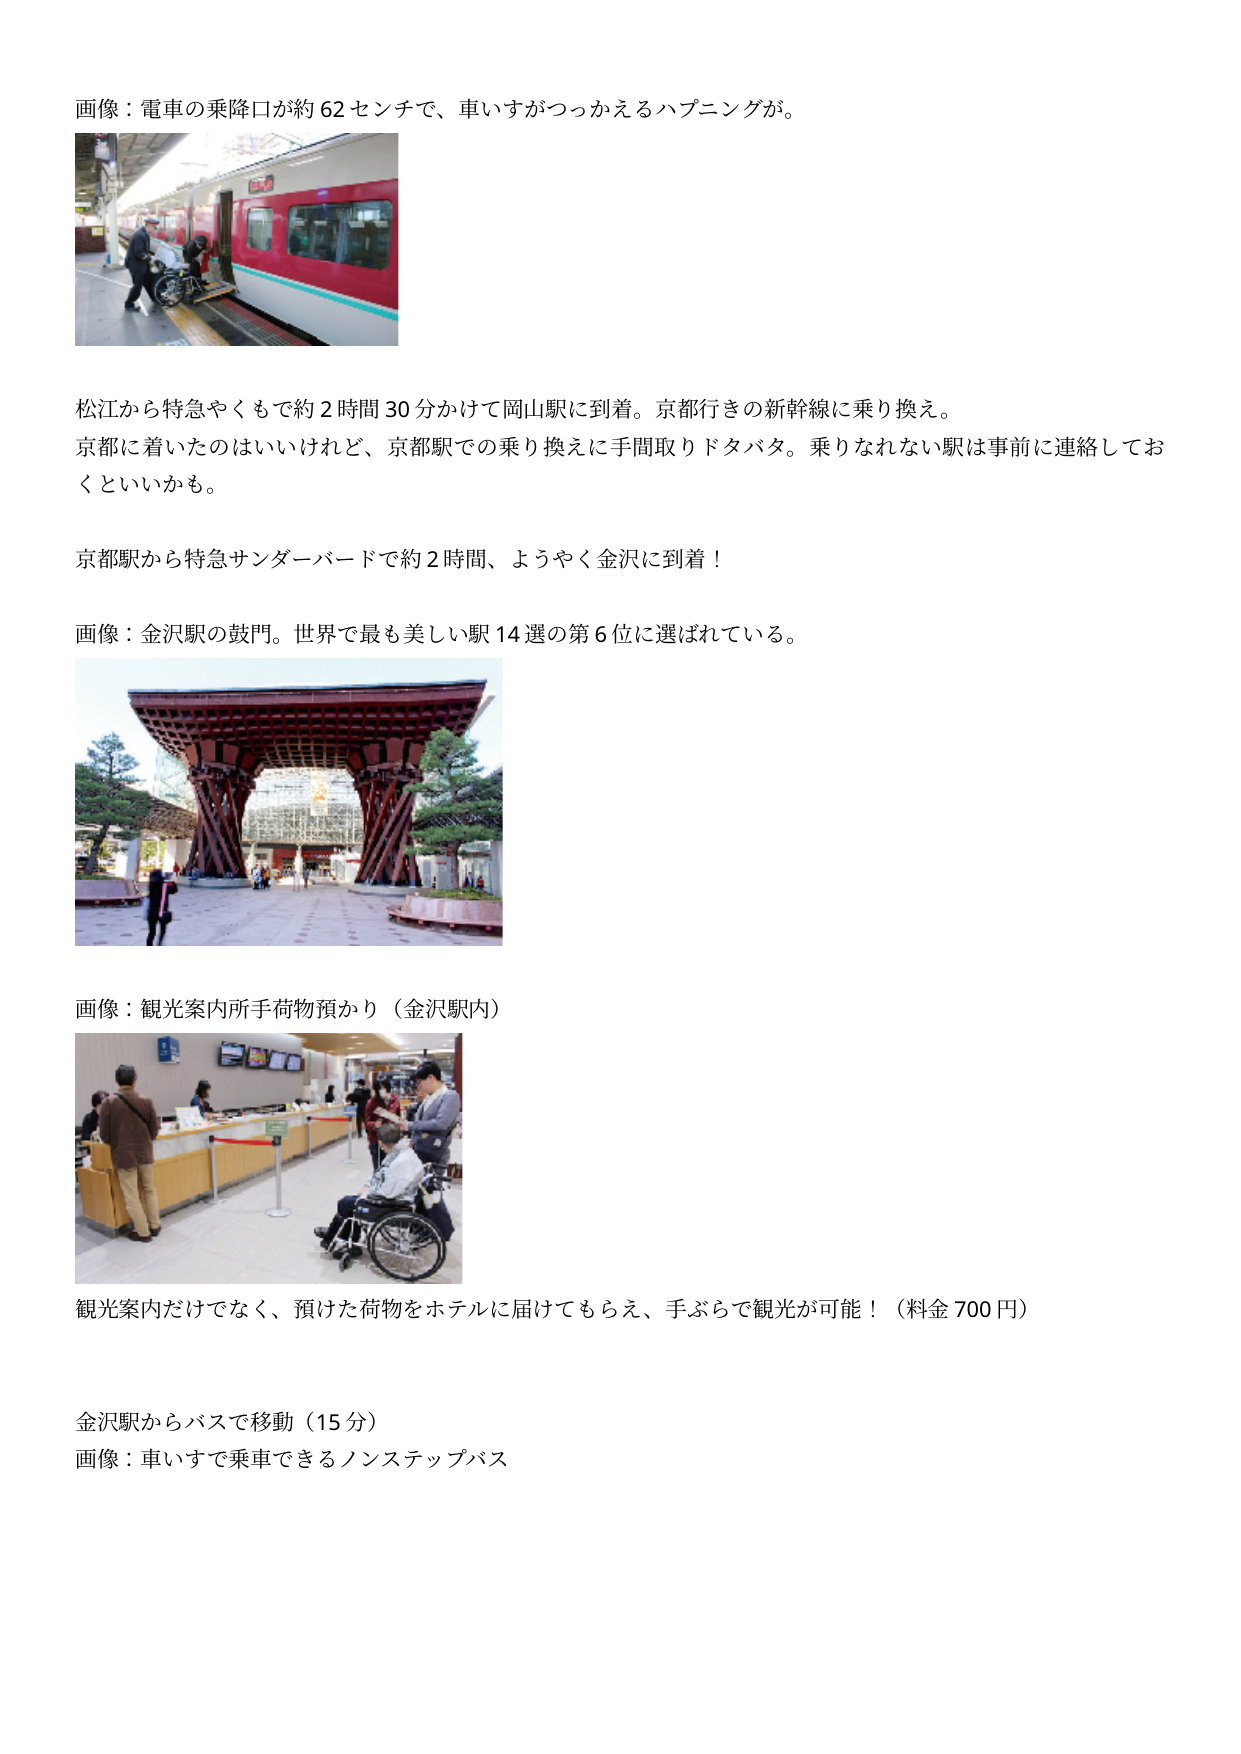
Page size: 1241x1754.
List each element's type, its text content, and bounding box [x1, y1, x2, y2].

text 松江から特急やくもで約2時間30分かけて岡山駅に到着。京都行きの新幹線に乗り換え。 [75, 389, 1165, 427]
picture [75, 133, 399, 346]
picture [75, 1033, 463, 1284]
text 京都に着いたのはいいけれど、京都駅での乗り換えに手間取りドタバタ。乗りなれない駅は事前に連絡しておくといいかも。 [75, 427, 1165, 502]
text 画像：車いすで乗車できるノンステップバス [75, 1439, 1165, 1477]
text 画像：観光案内所手荷物預かり（金沢駅内） [75, 989, 1165, 1027]
text 京都駅から特急サンダーバードで約2時間、ようやく金沢に到着！ [75, 539, 1165, 577]
text 画像：電車の乗降口が約62センチで、車いすがつっかえるハプニングが。 [75, 89, 1165, 127]
text 画像：金沢駅の鼓門。世界で最も美しい駅14選の第6位に選ばれている。 [75, 614, 1165, 652]
text 観光案内だけでなく、預けた荷物をホテルに届けてもらえ、手ぶらで観光が可能！（料金700円） [75, 1289, 1165, 1327]
text 金沢駅からバスで移動（15分） [75, 1402, 1165, 1439]
picture [75, 658, 503, 946]
